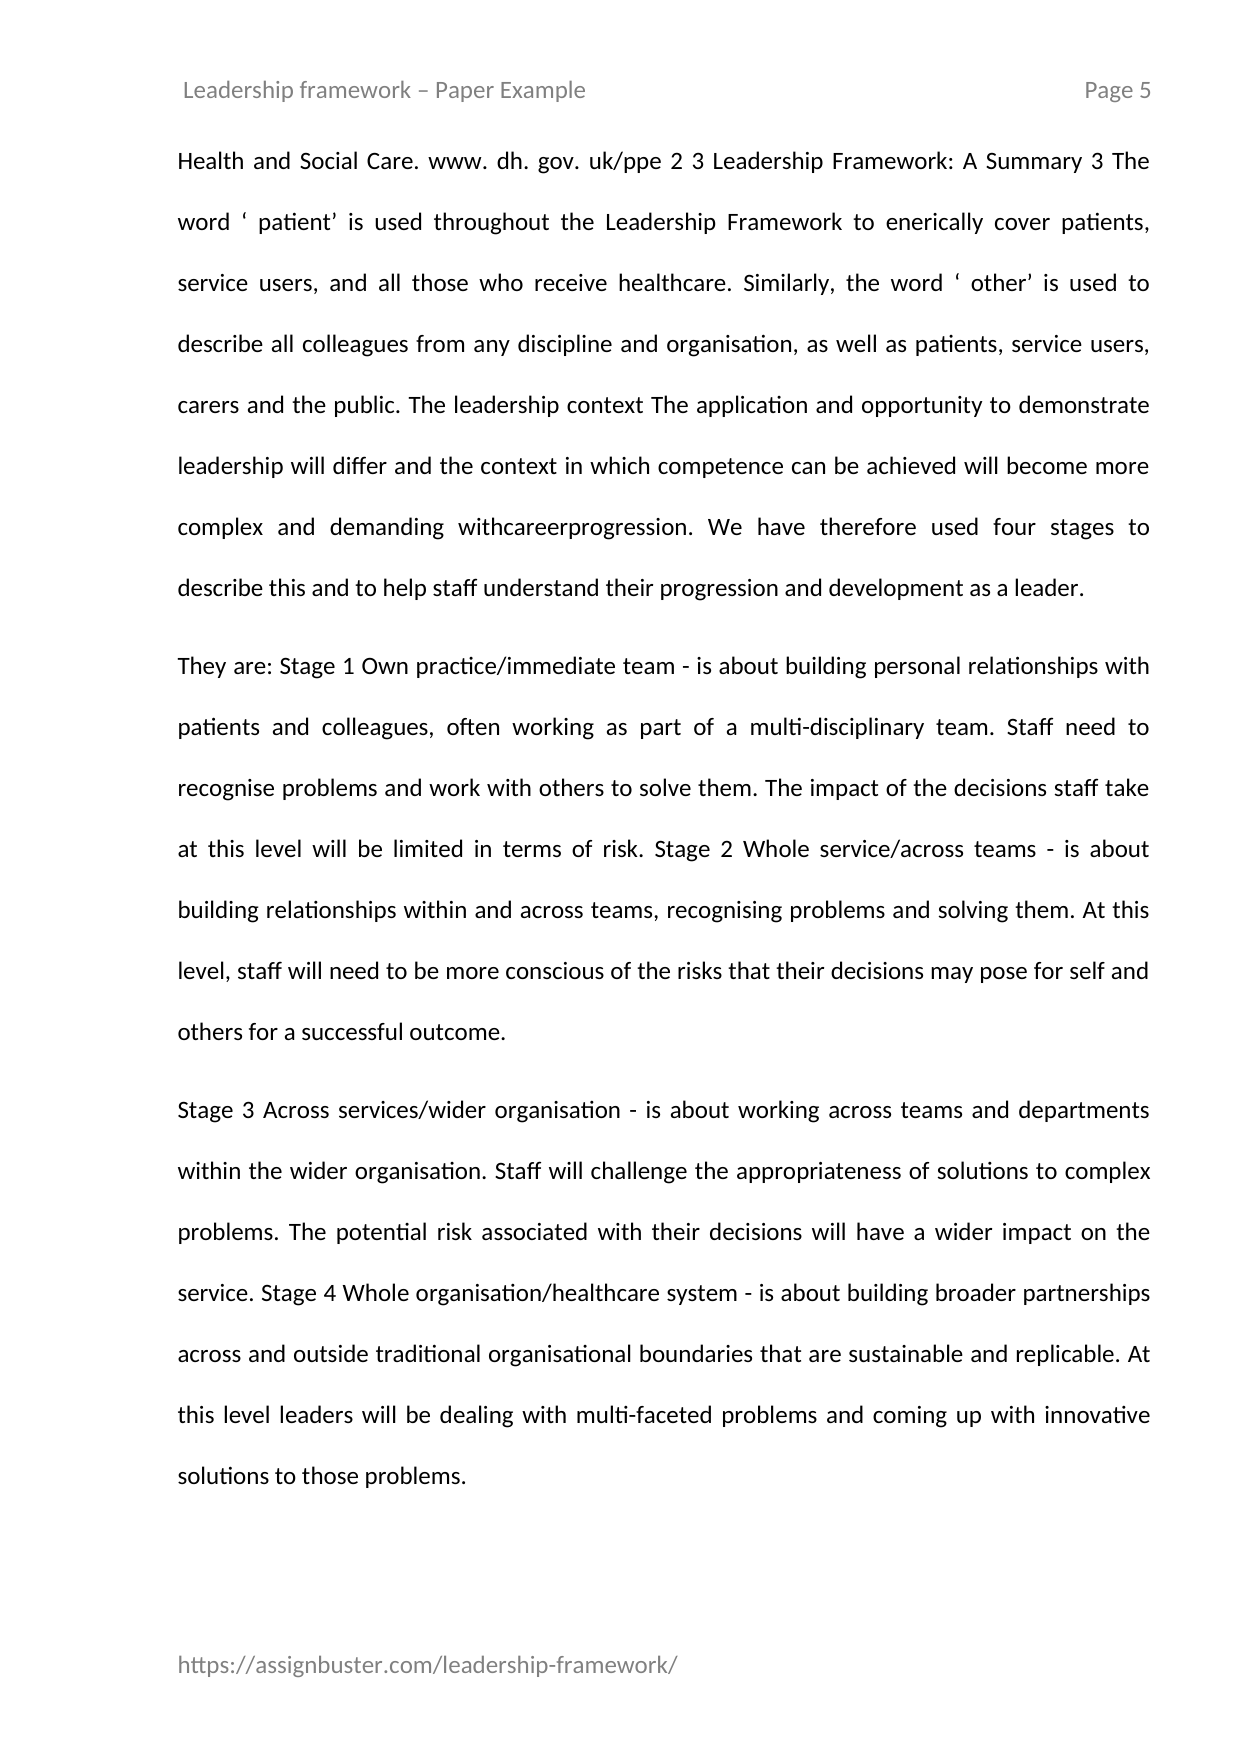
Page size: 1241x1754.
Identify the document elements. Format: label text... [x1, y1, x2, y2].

text They are: Stage 1 Own practice/immediate team - is about building personal relationships with patients and colleagues, often working as part of a multi-disciplinary team. Staff need to recognise problems and work with others to solve them. The impact of the decisions staff take at this level will be limited in terms of risk. Stage 2 Whole service/across teams - is about building relationships within and across teams, recognising problems and solving them. At this level, staff will need to be more conscious of the risks that their decisions may pose for self and others for a successful outcome. [177, 650, 1152, 1047]
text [177, 145, 1152, 603]
text Stage 3 Across services/wider organisation - is about working across teams and departments within the wider organisation. Staff will challenge the appropriateness of solutions to complex problems. The potential risk associated with their decisions will have a wider impact on the service. Stage 4 Whole organisation/healthcare system - is about building broader partnerships across and outside traditional organisational boundaries that are sustainable and replicable. At this level leaders will be dealing with multi-faceted problems and coming up with innovative solutions to those problems. [177, 1094, 1152, 1491]
